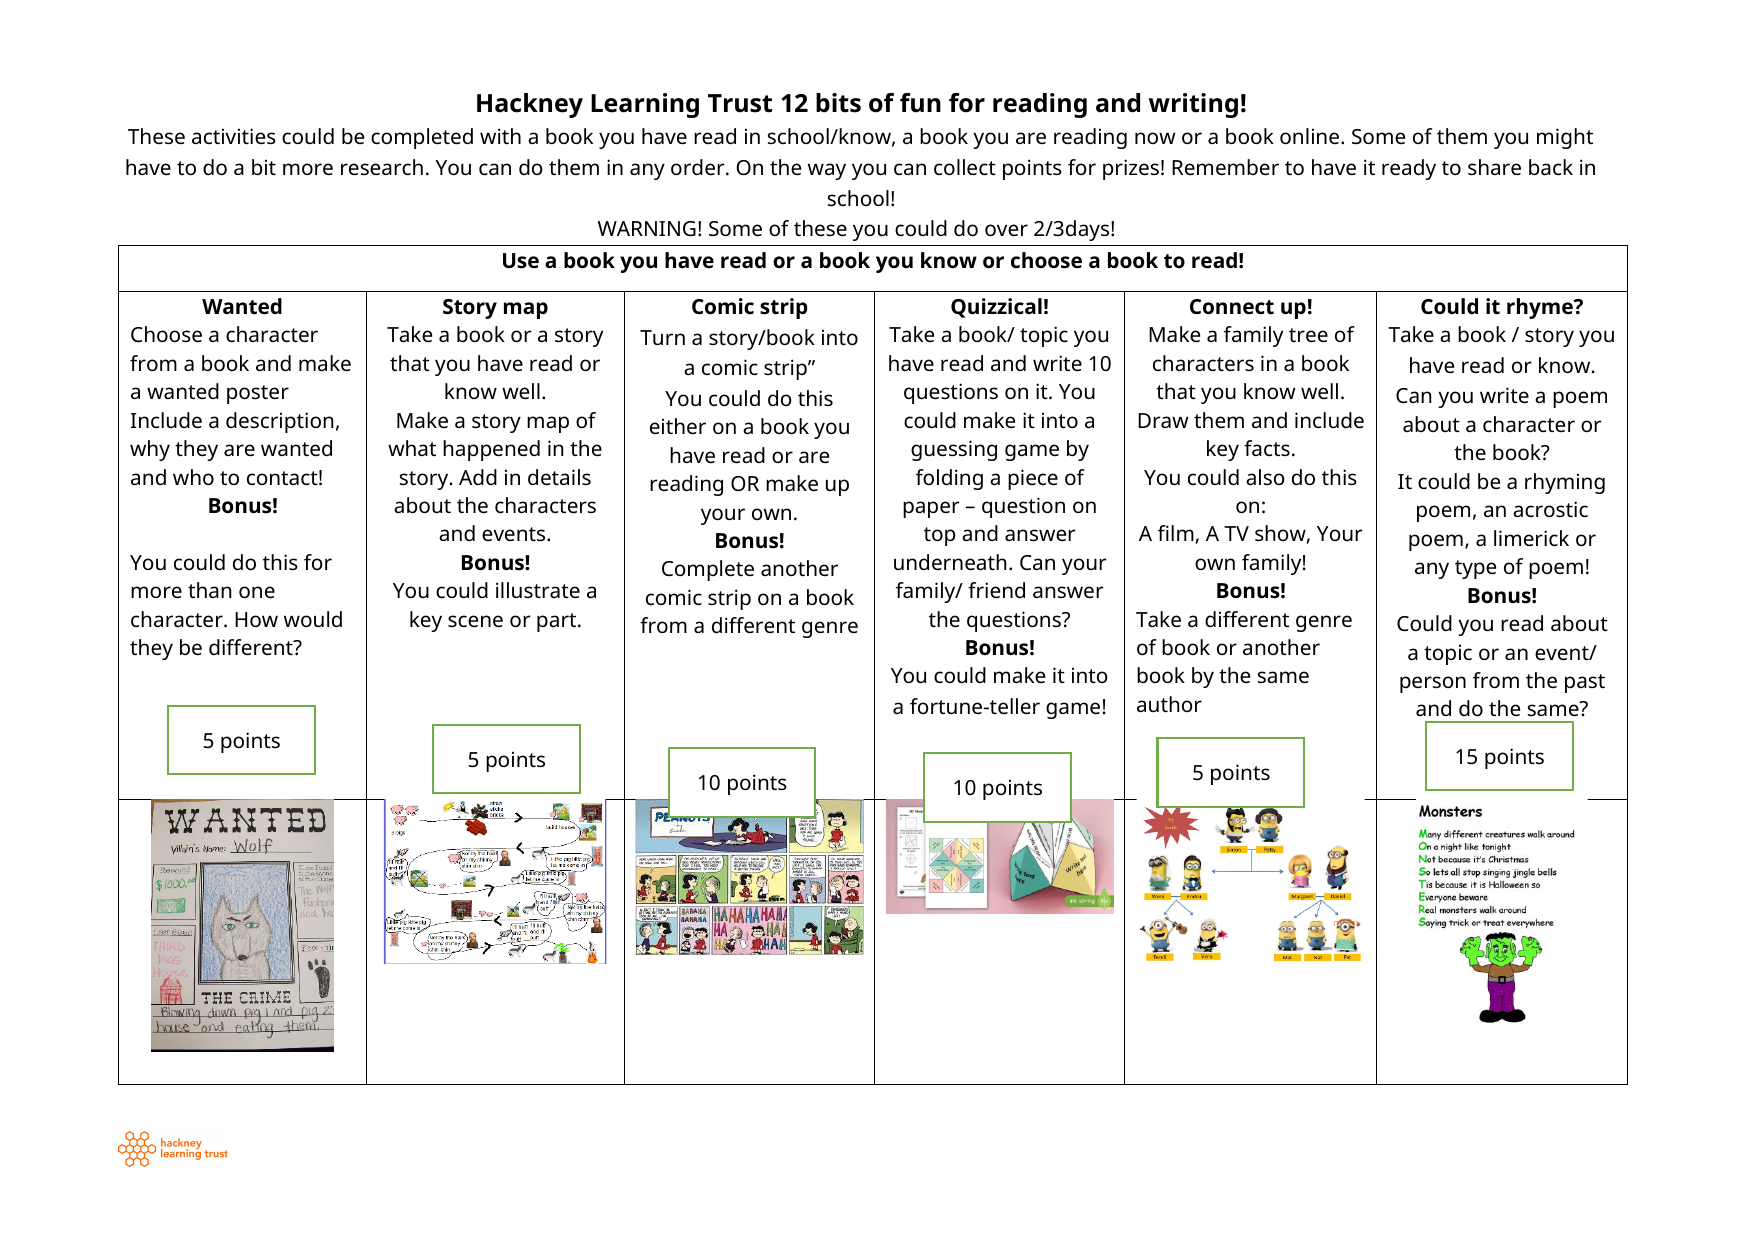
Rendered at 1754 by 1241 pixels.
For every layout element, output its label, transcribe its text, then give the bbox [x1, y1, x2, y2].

table_cell [875, 800, 1124, 1084]
table_cell [625, 800, 874, 1084]
table_cell [1377, 800, 1627, 1084]
text Hackney Learning Trust 12 bits of fun for reading and writing! [118, 86, 1604, 120]
picture [1416, 799, 1588, 1028]
table_cell [1125, 800, 1376, 1084]
table_cell [367, 800, 624, 1084]
table_cell [119, 800, 366, 1084]
picture [635, 799, 864, 955]
picture [1136, 799, 1365, 972]
text These activities could be completed with a book you have read in school/know, a book you are reading now or a book online. Some of them you might have to do a bit more research. You can do them in any order. On the way you can collect points for prizes! Remember to have it ready to share back in school! [118, 122, 1604, 212]
picture [151, 799, 334, 1052]
picture [118, 1131, 228, 1167]
text WARNING! Some of these you could do over 2/3days! [118, 214, 1595, 243]
table_cell Quizzical! Take a book/ topic you have read and write 10 questions on it. You could make it into a guessing game by folding a piece of paper – question on top and answer underneath. Can your family/ friend answer the questions? Bonus! You could make it into a fortune-teller game! [875, 292, 1124, 799]
table_header Use a book you have read or a book you know or choose a book to read! [119, 246, 1627, 291]
table_cell Connect up! Make a family tree of characters in a book that you know well. Draw them and include key facts. You could also do this on: A film, A TV show, Your own family! Bonus! Take a different genre of book or another book by the same author [1125, 292, 1376, 799]
table_cell Story map Take a book or a story that you have read or know well. Make a story map of what happened in the story. Add in details about the characters and events. Bonus! You could illustrate a key scene or part. [367, 292, 624, 799]
table_cell Could it rhyme? Take a book / story you have read or know. Can you write a poem about a character or the book? It could be a rhyming poem, an acrostic poem, a limerick or any type of poem! Bonus! Could you read about a topic or an event/ person from the past and do the same? [1377, 292, 1627, 799]
table_cell Comic strip Turn a story/book into a comic strip” You could do this either on a book you have read or are reading OR make up your own. Bonus! Complete another comic strip on a book from a different genre [625, 292, 874, 799]
picture [885, 799, 1114, 914]
picture [383, 799, 607, 964]
table_cell Wanted Choose a character from a book and make a wanted poster Include a description, why they are wanted and who to contact! Bonus! You could do this for more than one character. How would they be different? [119, 292, 366, 799]
